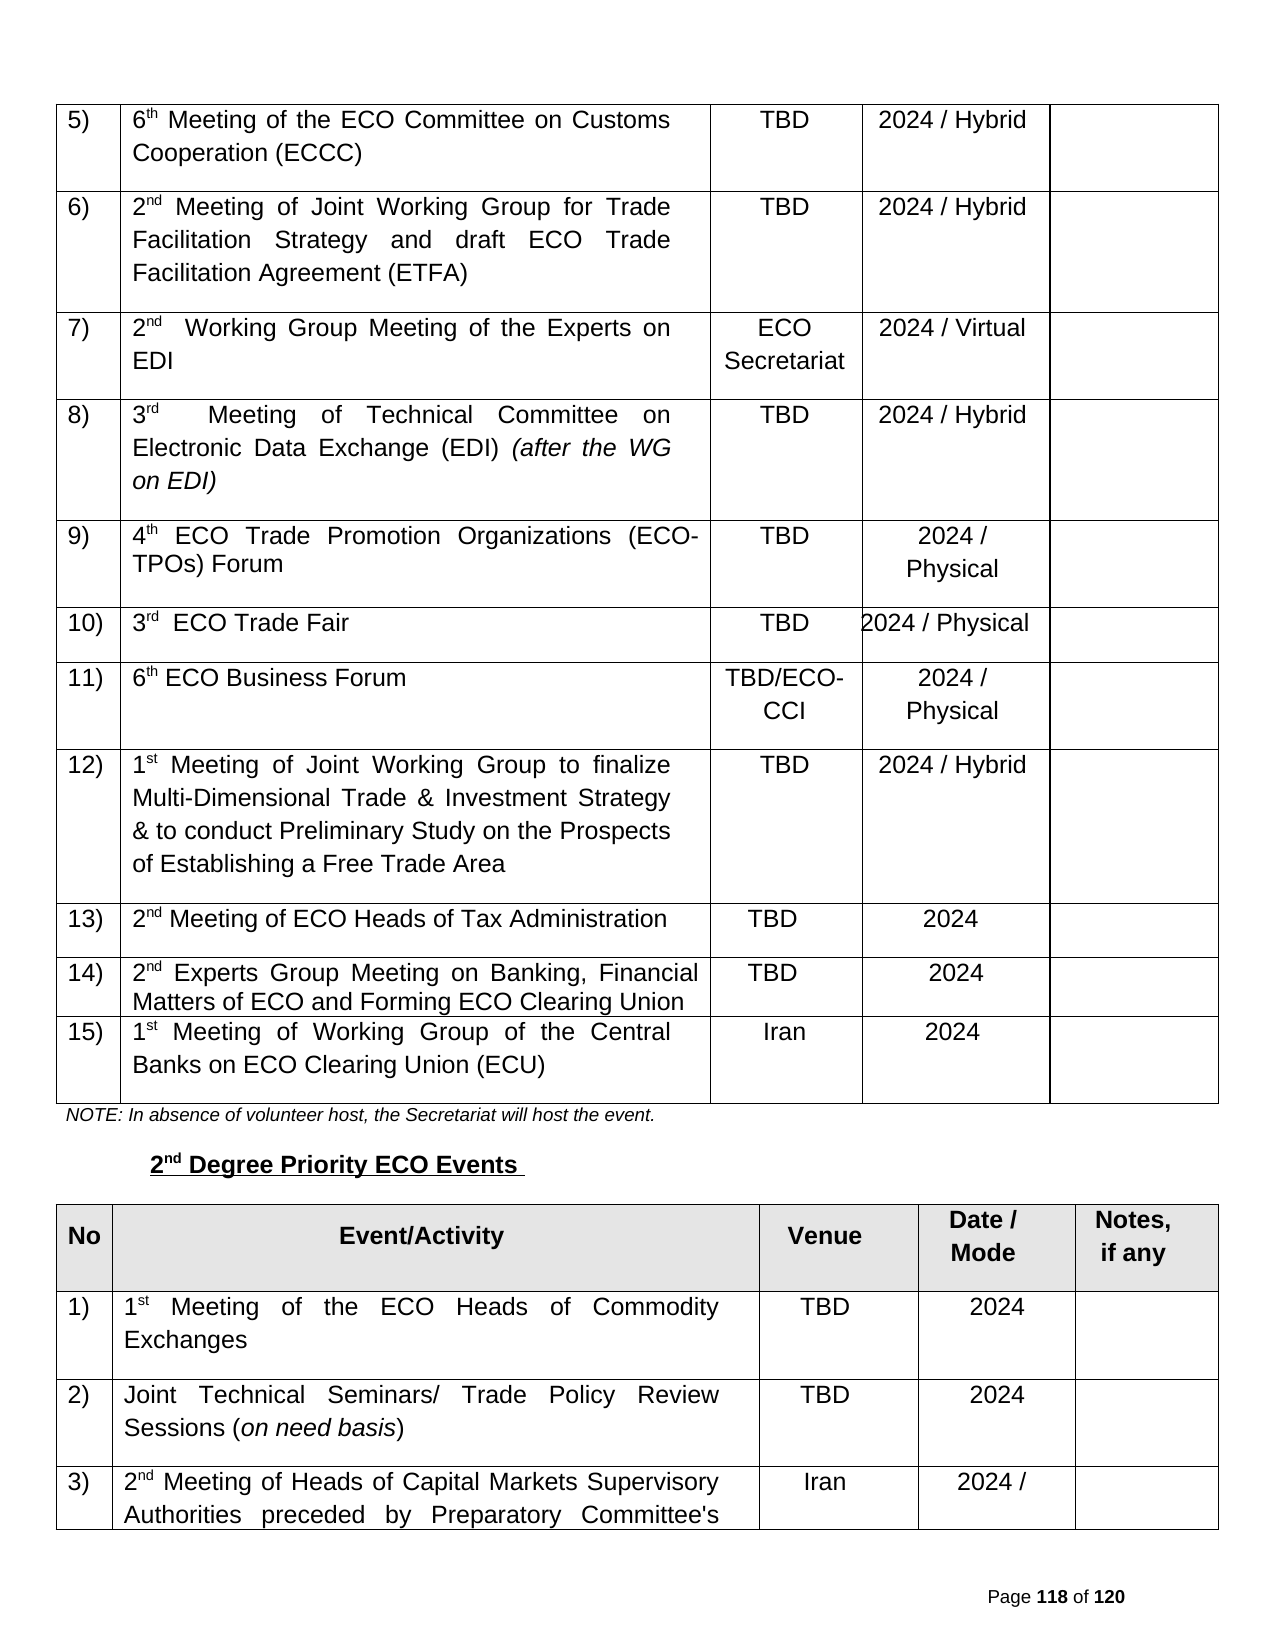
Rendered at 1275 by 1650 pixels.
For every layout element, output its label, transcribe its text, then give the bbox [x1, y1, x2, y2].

table_cell 2024 / Virtual [863, 313, 1049, 399]
table_cell 2024 [863, 1017, 1049, 1103]
table_cell 3rd ECO Trade Fair [121, 608, 710, 662]
table_cell 2024 / Physical [863, 608, 1049, 662]
table_cell [1076, 1292, 1218, 1379]
table_cell [1076, 1380, 1218, 1466]
table_cell 2024 / Physical [863, 663, 1049, 749]
table_cell [1051, 1017, 1218, 1103]
table_cell TBD [711, 192, 862, 312]
table_cell [57, 313, 120, 399]
table_header Date / Mode [919, 1205, 1075, 1291]
table_cell 2024 [863, 958, 1049, 1016]
table_cell [1051, 663, 1218, 749]
table_cell [57, 750, 120, 903]
table_cell TBD [711, 958, 862, 1016]
table_cell 6th Meeting of the ECO Committee on Customs Cooperation (ECCC) [121, 105, 710, 191]
table_cell [57, 663, 120, 749]
table_cell ECO Secretariat [711, 313, 862, 399]
table_cell 1st Meeting of Joint Working Group to finalize Multi-Dimensional Trade & Investment Strategy & to conduct Preliminary Study on the Prospects of Establishing a Free Trade Area [121, 750, 710, 903]
table_cell TBD/ECO-CCI [711, 663, 862, 749]
table_cell 1st Meeting of the ECO Heads of Commodity Exchanges [113, 1292, 759, 1379]
table_cell 2nd Working Group Meeting of the Experts on EDI [121, 313, 710, 399]
text NOTE: In absence of volunteer host, the Secretariat will host the event. [66, 1104, 1125, 1126]
table_cell [1051, 313, 1218, 399]
table_cell 2024 / Physical [919, 1467, 1075, 1529]
table_cell 2024 / Hybrid [863, 192, 1049, 312]
table_cell 2024 / Hybrid [863, 105, 1049, 191]
table_cell 2nd Meeting of ECO Heads of Tax Administration [121, 904, 710, 957]
table_cell 2024 [863, 904, 1049, 957]
table_cell Joint Technical Seminars/ Trade Policy Review Sessions (on need basis) [113, 1380, 759, 1466]
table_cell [113, 1467, 759, 1529]
table_cell TBD [711, 904, 862, 957]
table_cell [57, 958, 120, 1016]
table_cell 6th ECO Business Forum [121, 663, 710, 749]
table_cell [1051, 904, 1218, 957]
table_cell 2nd Experts Group Meeting on Banking, Financial Matters of ECO and Forming ECO Clearing Union [121, 958, 710, 1016]
table_header No [57, 1205, 112, 1291]
table_cell [57, 1380, 112, 1466]
table_cell Iran [711, 1017, 862, 1103]
table_cell [57, 400, 120, 519]
table_cell [57, 105, 120, 191]
table_cell Iran [760, 1467, 918, 1529]
table_cell TBD [711, 608, 862, 662]
table_cell TBD [711, 400, 862, 519]
table_cell [1076, 1467, 1218, 1529]
table_cell TBD [760, 1292, 918, 1379]
table_cell 4th ECO Trade Promotion Organizations (ECO-TPOs) Forum [121, 521, 710, 607]
table_header Event/Activity [113, 1205, 759, 1291]
table_cell [1051, 521, 1218, 607]
table_header Notes, if any [1076, 1205, 1218, 1291]
table_cell 2024 / Hybrid [863, 400, 1049, 519]
table_cell 3rd Meeting of Technical Committee on Electronic Data Exchange (EDI) (after the WG on EDI) [121, 400, 710, 519]
table_cell 1st Meeting of Working Group of the Central Banks on ECO Clearing Union (ECU) [121, 1017, 710, 1103]
text 2nd Degree Priority ECO Events [150, 1150, 1125, 1178]
table_cell 2024 / Hybrid [863, 750, 1049, 903]
table_cell TBD [711, 521, 862, 607]
table_cell 2024 [919, 1292, 1075, 1379]
table_cell 2024 / Physical [863, 521, 1049, 607]
table_cell [1051, 608, 1218, 662]
table_cell [57, 608, 120, 662]
table_cell 2nd Meeting of Joint Working Group for Trade Facilitation Strategy and draft ECO Trade Facilitation Agreement (ETFA) [121, 192, 710, 312]
table_cell [57, 192, 120, 312]
table_cell TBD [760, 1380, 918, 1466]
table_cell [57, 1292, 112, 1379]
table_header Venue [760, 1205, 918, 1291]
table_cell 2024 [919, 1380, 1075, 1466]
table_cell [1051, 400, 1218, 519]
table_cell [57, 904, 120, 957]
table_cell [57, 1467, 112, 1529]
table_cell [57, 1017, 120, 1103]
table_cell TBD [711, 750, 862, 903]
table_cell TBD [711, 105, 862, 191]
table_cell [1051, 105, 1218, 191]
table_cell [57, 521, 120, 607]
table_cell [1051, 192, 1218, 312]
table_cell [1051, 750, 1218, 903]
table_cell [1051, 958, 1218, 1016]
